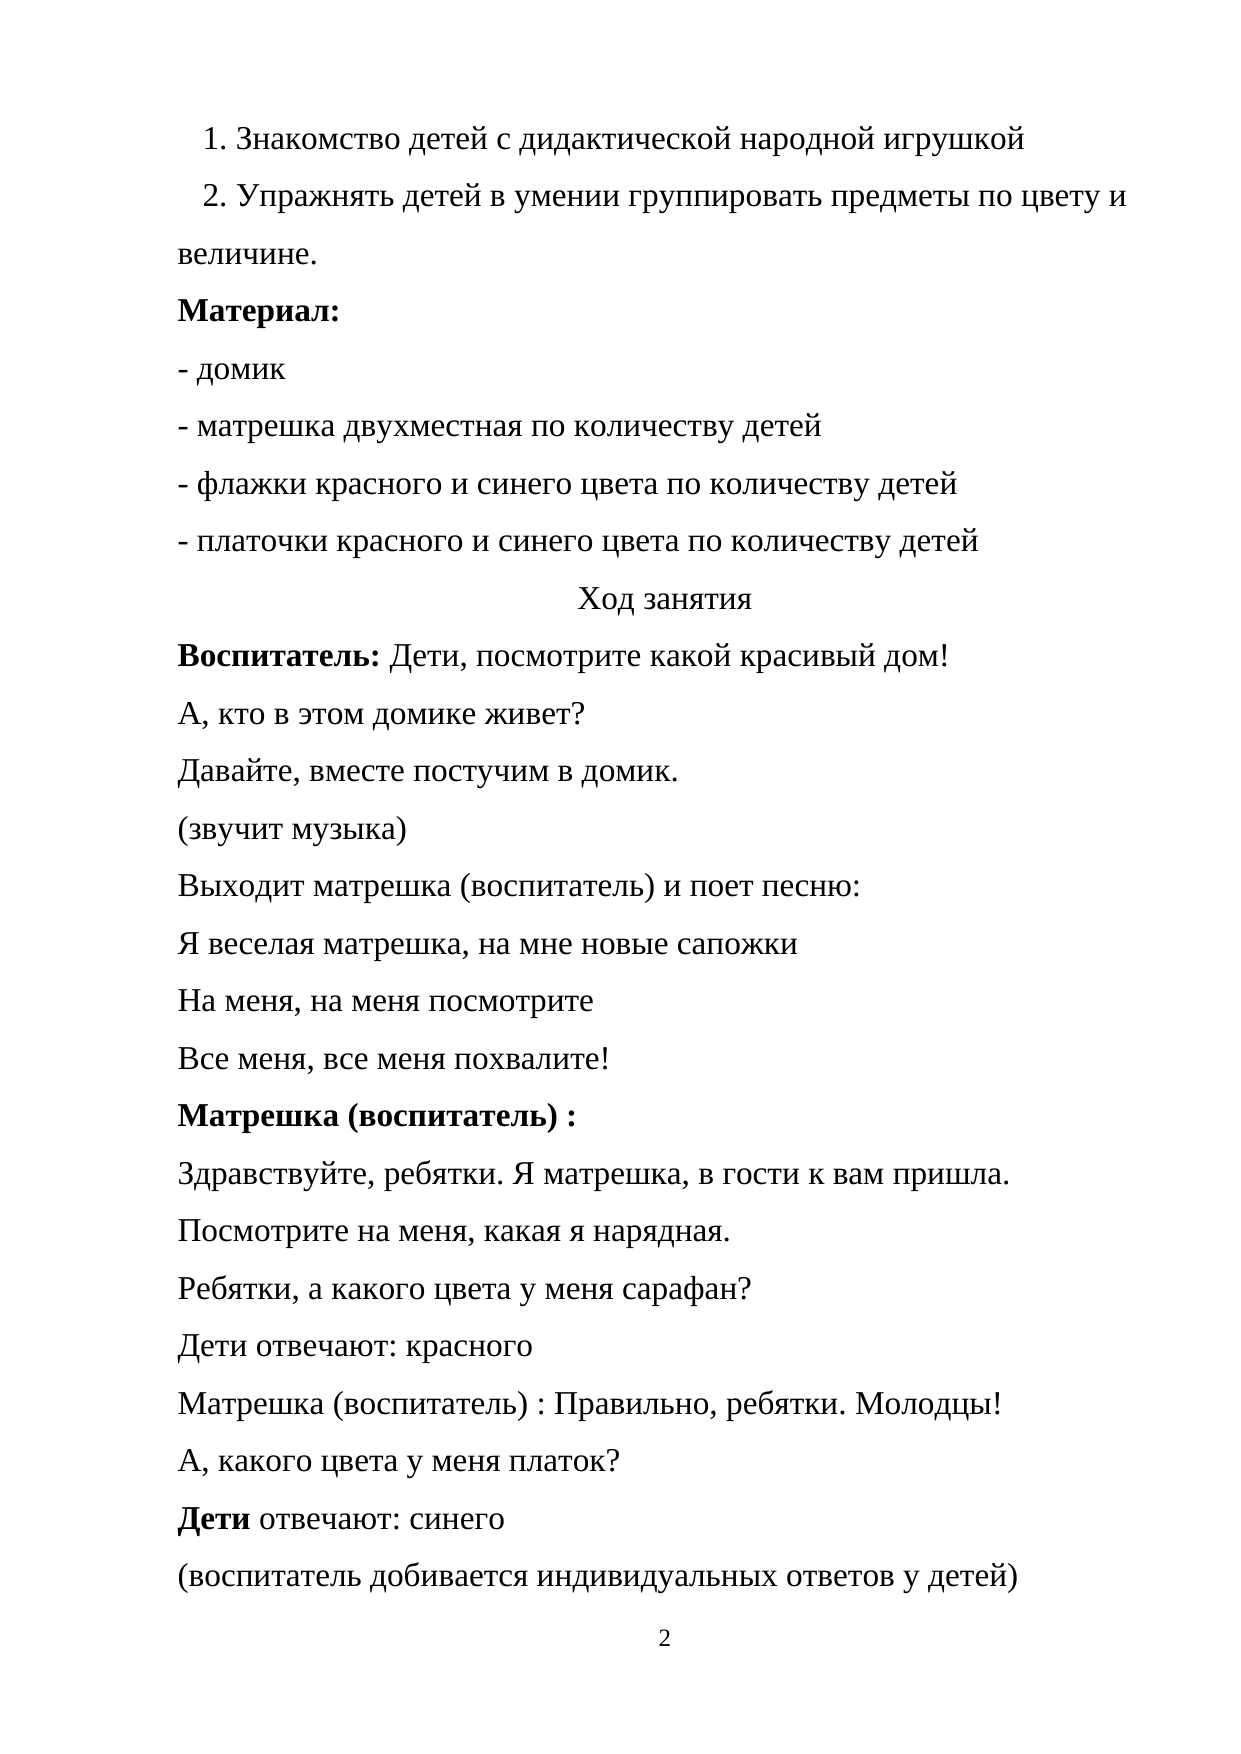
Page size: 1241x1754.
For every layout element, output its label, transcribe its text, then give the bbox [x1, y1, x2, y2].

text Материал: [177, 291, 1152, 329]
text Здравствуйте, ребятки. Я матрешка, в гости к вам пришла. [177, 1153, 1152, 1191]
text Дети отвечают: синего [177, 1498, 1152, 1536]
text А, какого цвета у меня платок? [177, 1441, 1152, 1479]
text Дети отвечают: красного [177, 1326, 1152, 1364]
text Матрешка (воспитатель) : Правильно, ребятки. Молодцы! [177, 1383, 1152, 1421]
text Давайте, вместе постучим в домик. [177, 751, 1152, 789]
text - платочки красного и синего цвета по количеству детей [177, 521, 1152, 559]
text Ребятки, а какого цвета у меня сарафан? [177, 1268, 1152, 1306]
text Ход занятия [177, 578, 1152, 616]
text 1. Знакомство детей с дидактической народной игрушкой [177, 118, 1152, 156]
text На меня, на меня посмотрите [177, 981, 1152, 1019]
text - флажки красного и синего цвета по количеству детей [177, 463, 1152, 501]
text 2. Упражнять детей в умении группировать предметы по цвету и величине. [177, 176, 1152, 271]
text (звучит музыка) [177, 808, 1152, 846]
text А, кто в этом домике живет? [177, 693, 1152, 731]
text Воспитатель: Дети, посмотрите какой красивый дом! [177, 636, 1152, 674]
text Все меня, все меня похвалите! [177, 1038, 1152, 1076]
text Посмотрите на меня, какая я нарядная. [177, 1211, 1152, 1249]
text Я веселая матрешка, на мне новые сапожки [177, 923, 1152, 961]
text (воспитатель добивается индивидуальных ответов у детей) [177, 1556, 1152, 1594]
text - домик [177, 348, 1152, 386]
text - матрешка двухместная по количеству детей [177, 406, 1152, 444]
text Матрешка (воспитатель) : [177, 1096, 1152, 1134]
text Выходит матрешка (воспитатель) и поет песню: [177, 866, 1152, 904]
